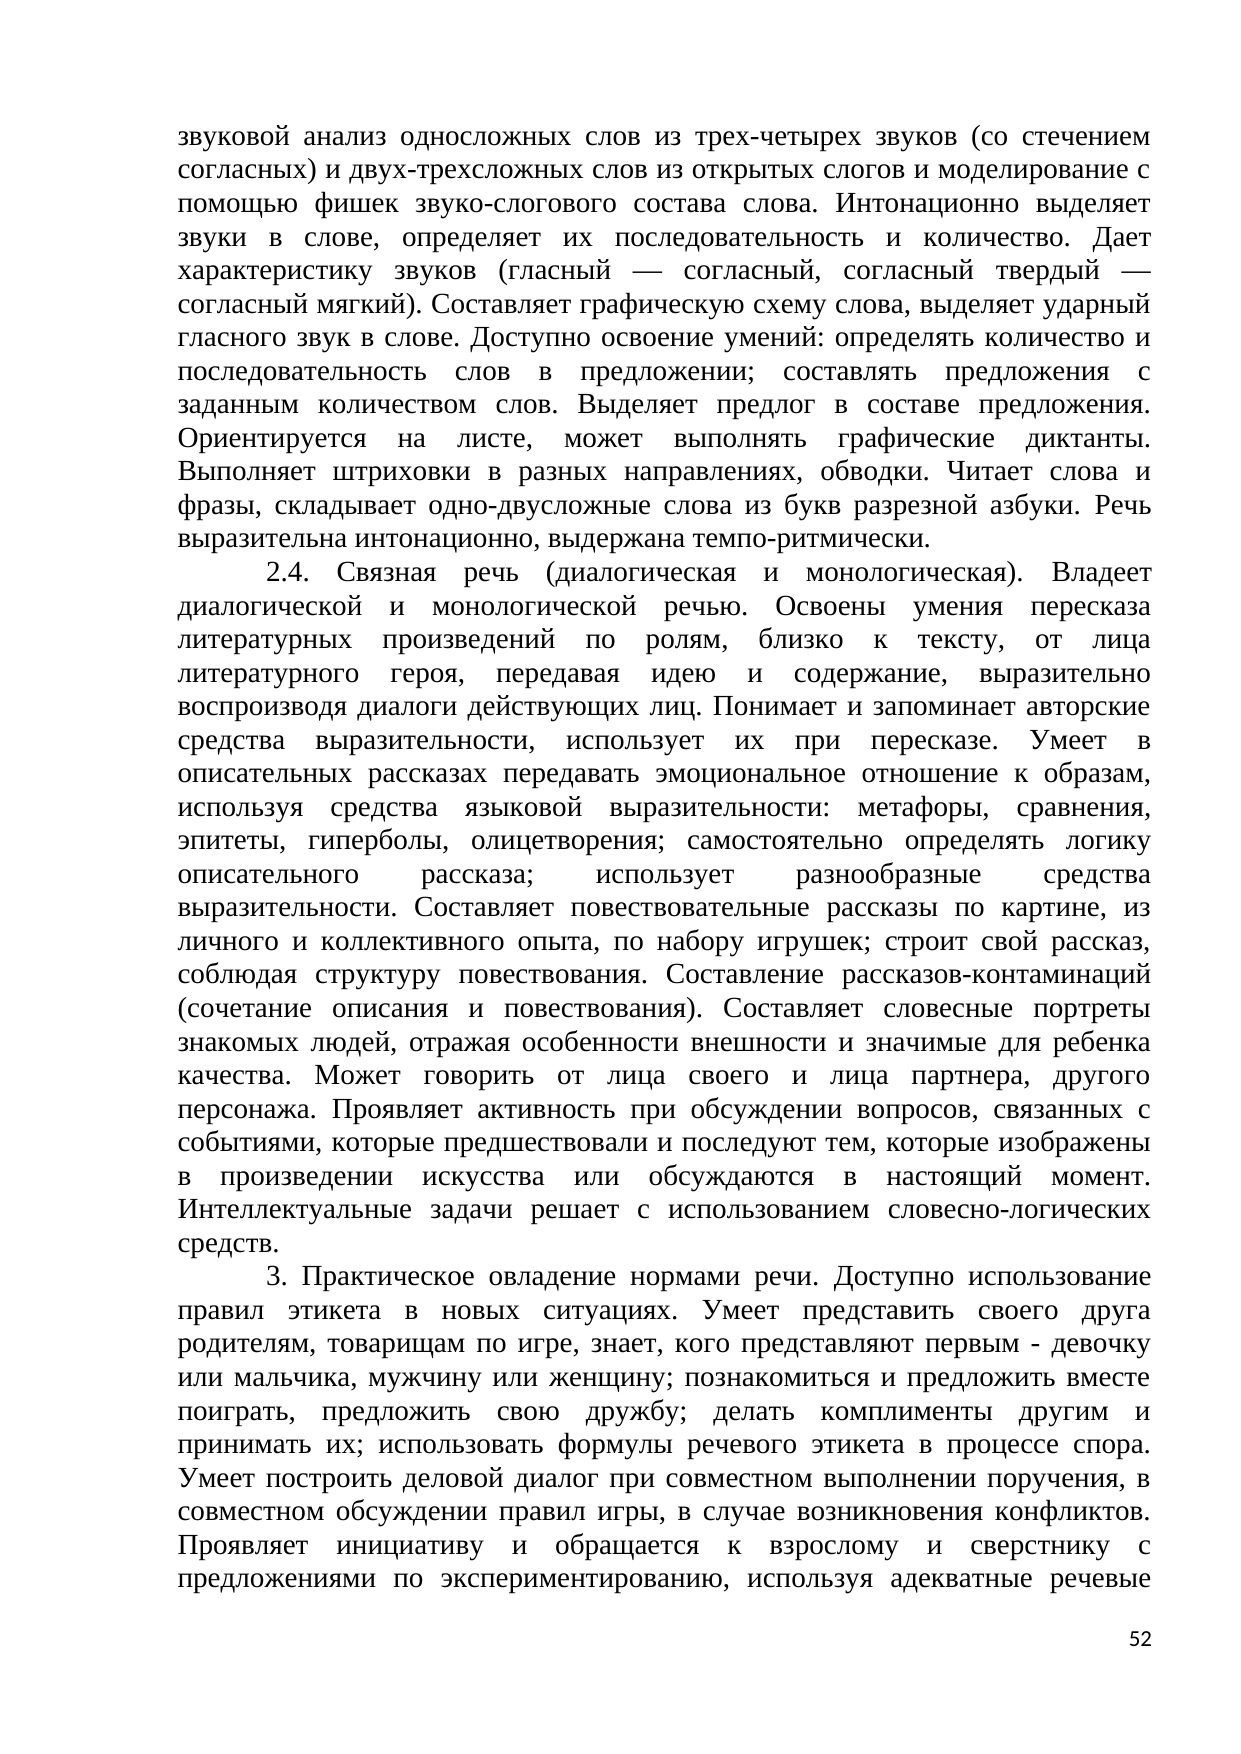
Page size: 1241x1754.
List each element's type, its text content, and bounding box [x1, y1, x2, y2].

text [177, 118, 1152, 554]
text 2.4. Связная речь (диалогическая и монологическая). Владеет диалогической и монологической речью. Освоены умения пересказа литературных произведений по ролям, близко к тексту, от лица литературного героя, передавая идею и содержание, выразительно воспроизводя диалоги действующих лиц. Понимает и запоминает авторские средства выразительности, использует их при пересказе. Умеет в описательных рассказах передавать эмоциональное отношение к образам, используя средства языковой выразительности: метафоры, сравнения, эпитеты, гиперболы, олицетворения; самостоятельно определять логику описательного рассказа; использует разнообразные средства выразительности. Составляет повествовательные рассказы по картине, из личного и коллективного опыта, по набору игрушек; строит свой рассказ, соблюдая структуру повествования. Составление рассказов-контаминаций (сочетание описания и повествования). Составляет словесные портреты знакомых людей, отражая особенности внешности и значимые для ребенка качества. Может говорить от лица своего и лица партнера, другого персонажа. Проявляет активность при обсуждении вопросов, связанных с событиями, которые предшествовали и последуют тем, которые изображены в произведении искусства или обсуждаются в настоящий момент. Интеллектуальные задачи решает с использованием словесно-логических средств. [177, 554, 1152, 1258]
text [177, 1258, 1152, 1594]
